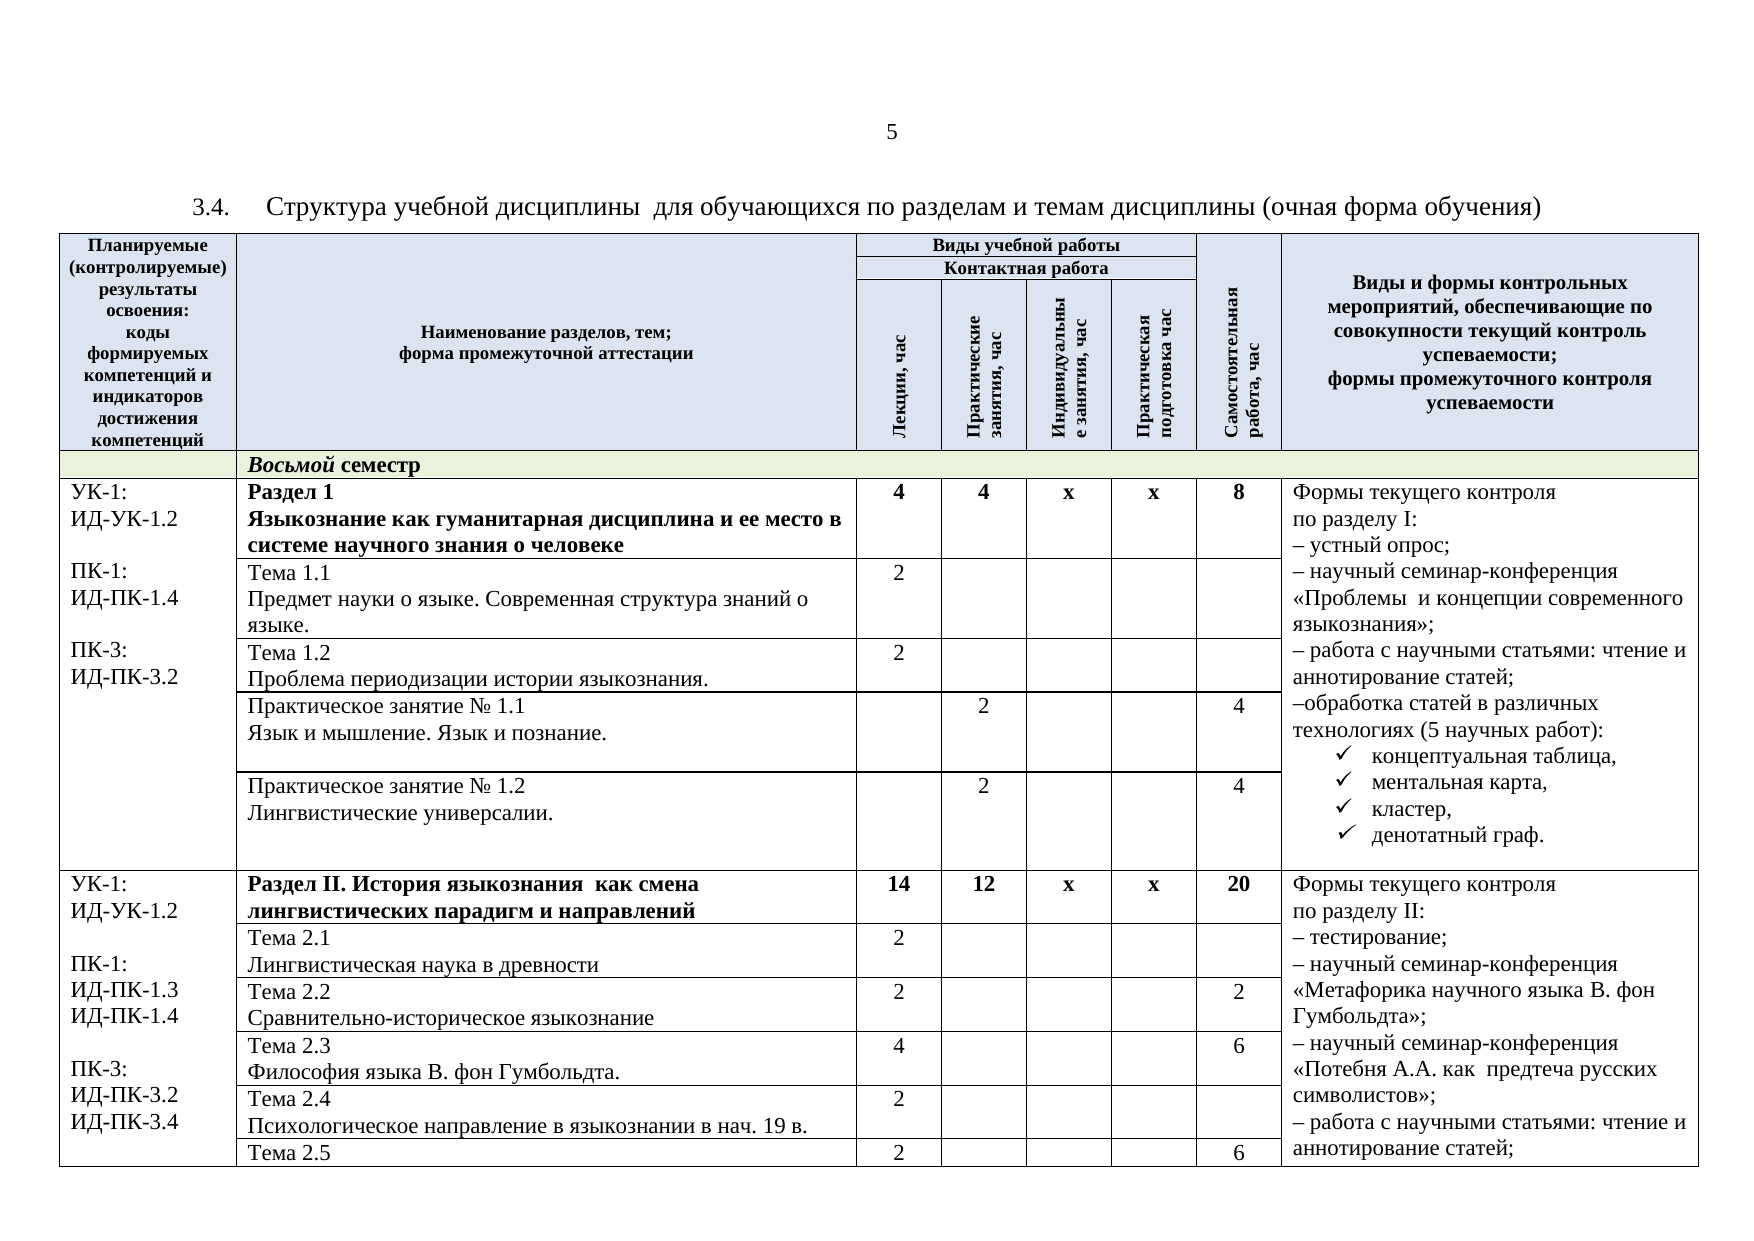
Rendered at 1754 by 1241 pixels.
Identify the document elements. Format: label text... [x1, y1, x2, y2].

table_cell 14 [857, 871, 941, 923]
table_cell [1027, 1032, 1111, 1084]
table_cell Формы текущего контроля по разделу I: – устный опрос; – научный семинар-конференция «Проблемы и концепции современного языкознания»; – работа с научными статьями: чтение и аннотирование статей; –обработка статей в различных технологиях (5 научных работ): концептуальная таблица, ментальная карта, кластер, денотатный граф. [1282, 479, 1698, 869]
table_cell [942, 1139, 1026, 1166]
table_cell х [1112, 479, 1196, 557]
table_cell Тема 1.2 Проблема периодизации истории языкознания. [237, 639, 856, 691]
table_header Виды и формы контрольных мероприятий, обеспечивающие по совокупности текущий контроль успеваемости; формы промежуточного контроля успеваемости [1282, 234, 1698, 450]
table_cell 4 [942, 479, 1026, 557]
table_cell Формы текущего контроля по разделу II: – тестирование; – научный семинар-конференция «Метафорика научного языка В. фон Гумбольдта»; – научный семинар-конференция «Потебня А.А. как предтеча русских символистов»; – работа с научными статьями: чтение и аннотирование статей; –обработка статей в различных технологиях (9 научных работ): концептуальная таблица, ментальная карта, кластер, денотатный граф. [1282, 871, 1698, 1166]
table_cell 2 [857, 639, 941, 691]
table_cell Тема 2.3 Философия языка В. фон Гумбольдта. [237, 1032, 856, 1084]
table_cell 4 [857, 1032, 941, 1084]
table_cell 6 [1197, 1032, 1281, 1084]
table_cell [942, 559, 1026, 638]
table_cell х [1027, 871, 1111, 923]
table_cell Тема 2.5 Лингвистические идеи А. А. Потебни. [237, 1139, 856, 1166]
table_cell Практическая подготовка час [1112, 280, 1196, 450]
table_cell [1112, 639, 1196, 691]
table_cell УК-1: ИД-УК-1.2 ПК-1: ИД-ПК-1.4 ПК-3: ИД-ПК-3.2 [60, 479, 236, 869]
table_cell [1027, 924, 1111, 977]
table_cell 2 [1197, 978, 1281, 1031]
table_cell [1112, 1086, 1196, 1138]
table_cell 2 [857, 924, 941, 977]
table_header Планируемые (контролируемые) результаты освоения: коды формируемых компетенций и индикаторов достижения компетенций [60, 234, 236, 450]
table_cell 20 [1197, 871, 1281, 923]
table_cell 8 [1197, 479, 1281, 557]
table_cell [1112, 1139, 1196, 1166]
table_cell [942, 924, 1026, 977]
table_cell Лекции, час [857, 280, 941, 450]
table_cell 12 [942, 871, 1026, 923]
table_cell 4 [1197, 773, 1281, 869]
table_cell [942, 1032, 1026, 1084]
table_cell [1027, 1139, 1111, 1166]
table_cell [1112, 559, 1196, 638]
table_cell Индивидуальные занятия, час [1027, 280, 1111, 450]
table_cell Восьмой семестр [237, 451, 1698, 477]
table_cell Тема 2.2 Сравнительно-историческое языкознание [237, 978, 856, 1031]
table_cell х [1027, 479, 1111, 557]
table_cell [1197, 924, 1281, 977]
table_cell [1112, 978, 1196, 1031]
table_cell УК-1: ИД-УК-1.2 ПК-1: ИД-ПК-1.3 ИД-ПК-1.4 ПК-3: ИД-ПК-3.2 ИД-ПК-3.4 [60, 871, 236, 1166]
table_cell [1027, 773, 1111, 869]
table_cell [1027, 1086, 1111, 1138]
table_cell х [1112, 871, 1196, 923]
table_cell Контактная работа [857, 257, 1196, 278]
table_cell [942, 978, 1026, 1031]
table_cell [1027, 978, 1111, 1031]
table_cell Тема 2.1 Лингвистическая наука в древности [237, 924, 856, 977]
table_header Виды учебной работы [857, 234, 1196, 256]
table_header Наименование разделов, тем; форма промежуточной аттестации [237, 234, 856, 450]
table_cell Тема 2.4 Психологическое направление в языкознании в нач. 19 в. [237, 1086, 856, 1138]
table_cell Практическое занятие № 1.2 Лингвистические универсалии. [237, 773, 856, 869]
table_cell [1197, 639, 1281, 691]
table_cell [60, 451, 236, 477]
table_cell 2 [857, 559, 941, 638]
table_cell [1027, 693, 1111, 771]
table_cell 2 [942, 693, 1026, 771]
table_cell [1197, 1086, 1281, 1138]
table_cell Раздел 1 Языкознание как гуманитарная дисциплина и ее место в системе научного знания о человеке [237, 479, 856, 557]
table_cell 2 [857, 1139, 941, 1166]
table_cell Практические занятия, час [942, 280, 1026, 450]
table_cell [1197, 559, 1281, 638]
table_cell Раздел II. История языкознания как смена лингвистических парадигм и направлений [237, 871, 856, 923]
table_cell 2 [857, 978, 941, 1031]
table_cell Практическое занятие № 1.1 Язык и мышление. Язык и познание. [237, 693, 856, 771]
table_cell 4 [1197, 693, 1281, 771]
table_cell 2 [942, 773, 1026, 869]
table_cell [942, 1086, 1026, 1138]
table_cell [1112, 924, 1196, 977]
table_cell [1112, 773, 1196, 869]
table_cell [942, 639, 1026, 691]
table_cell [1112, 1032, 1196, 1084]
table_cell 2 [857, 1086, 941, 1138]
table_cell [1027, 559, 1111, 638]
table_cell [857, 773, 941, 869]
subtitle Структура учебной дисциплины для обучающихся по разделам и темам дисциплины (очная форма обучения) [192, 190, 1665, 221]
table_cell Тема 1.1 Предмет науки о языке. Современная структура знаний о языке. [237, 559, 856, 638]
table_cell [1027, 639, 1111, 691]
table_cell [857, 693, 941, 771]
table_cell 4 [857, 479, 941, 557]
table_cell [1112, 693, 1196, 771]
table_header Самостоятельная работа, час [1197, 234, 1281, 450]
table_cell 6 [1197, 1139, 1281, 1166]
